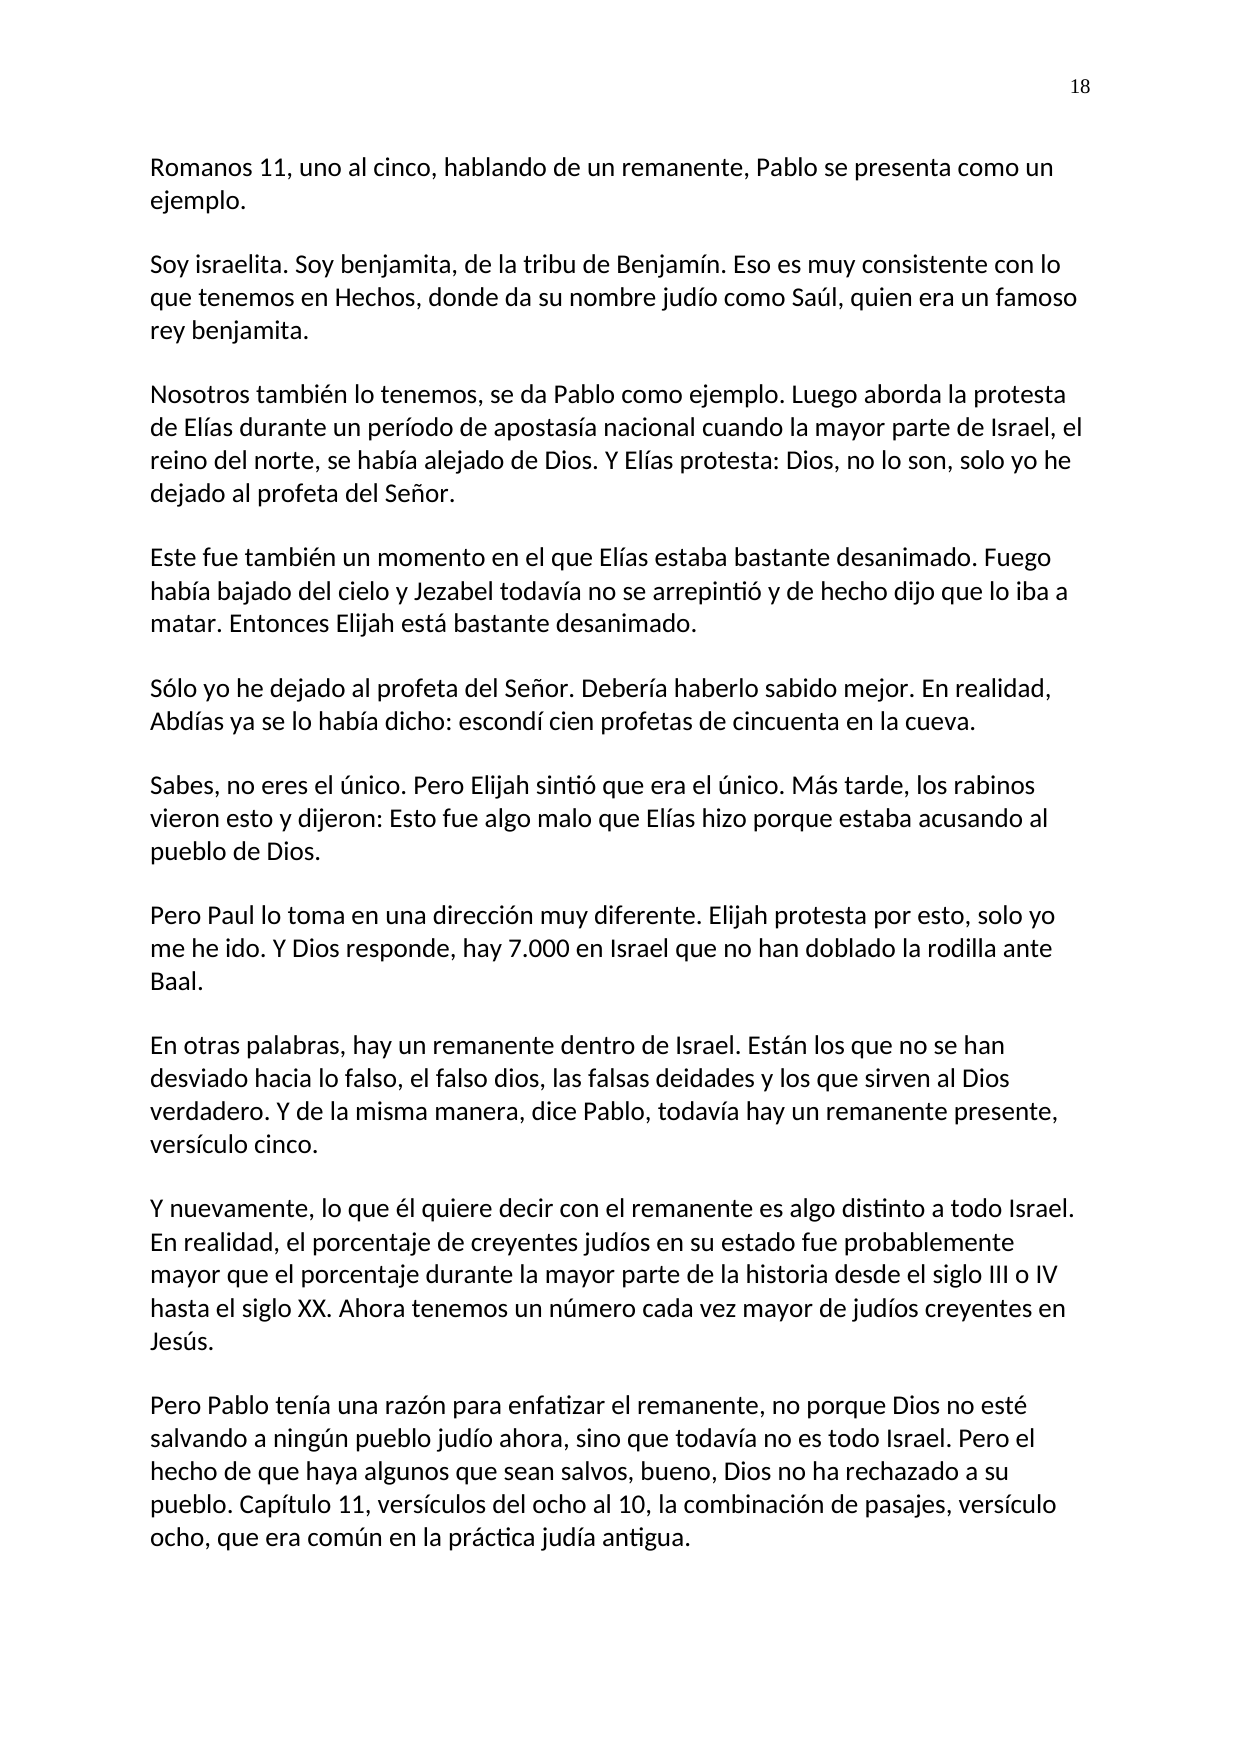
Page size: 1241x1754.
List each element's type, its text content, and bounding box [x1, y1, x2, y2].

text Sabes, no eres el único. Pero Elijah sintió que era el único. Más tarde, los rabinos vieron esto y dijeron: Esto fue algo malo que Elías hizo porque estaba acusando al pueblo de Dios. [150, 768, 1090, 867]
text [150, 150, 1090, 216]
text Pero Paul lo toma en una dirección muy diferente. Elijah protesta por esto, solo yo me he ido. Y Dios responde, hay 7.000 en Israel que no han doblado la rodilla ante Baal. [150, 898, 1090, 997]
text Este fue también un momento en el que Elías estaba bastante desanimado. Fuego había bajado del cielo y Jezabel todavía no se arrepintió y de hecho dijo que lo iba a matar. Entonces Elijah está bastante desanimado. [150, 541, 1090, 640]
text En otras palabras, hay un remanente dentro de Israel. Están los que no se han desviado hacia lo falso, el falso dios, las falsas deidades y los que sirven al Dios verdadero. Y de la misma manera, dice Pablo, todavía hay un remanente presente, versículo cinco. [150, 1028, 1090, 1161]
text Sólo yo he dejado al profeta del Señor. Debería haberlo sabido mejor. En realidad, Abdías ya se lo había dicho: escondí cien profetas de cincuenta en la cueva. [150, 671, 1090, 737]
text Nosotros también lo tenemos, se da Pablo como ejemplo. Luego aborda la protesta de Elías durante un período de apostasía nacional cuando la mayor parte de Israel, el reino del norte, se había alejado de Dios. Y Elías protesta: Dios, no lo son, solo yo he dejado al profeta del Señor. [150, 377, 1090, 509]
text Y nuevamente, lo que él quiere decir con el remanente es algo distinto a todo Israel. En realidad, el porcentaje de creyentes judíos en su estado fue probablemente mayor que el porcentaje durante la mayor parte de la historia desde el siglo III o IV hasta el siglo XX. Ahora tenemos un número cada vez mayor de judíos creyentes en Jesús. [150, 1192, 1090, 1357]
text Soy israelita. Soy benjamita, de la tribu de Benjamín. Eso es muy consistente con lo que tenemos en Hechos, donde da su nombre judío como Saúl, quien era un famoso rey benjamita. [150, 247, 1090, 346]
text Pero Pablo tenía una razón para enfatizar el remanente, no porque Dios no esté salvando a ningún pueblo judío ahora, sino que todavía no es todo Israel. Pero el hecho de que haya algunos que sean salvos, bueno, Dios no ha rechazado a su pueblo. Capítulo 11, versículos del ocho al 10, la combinación de pasajes, versículo ocho, que era común en la práctica judía antigua. [150, 1388, 1090, 1553]
